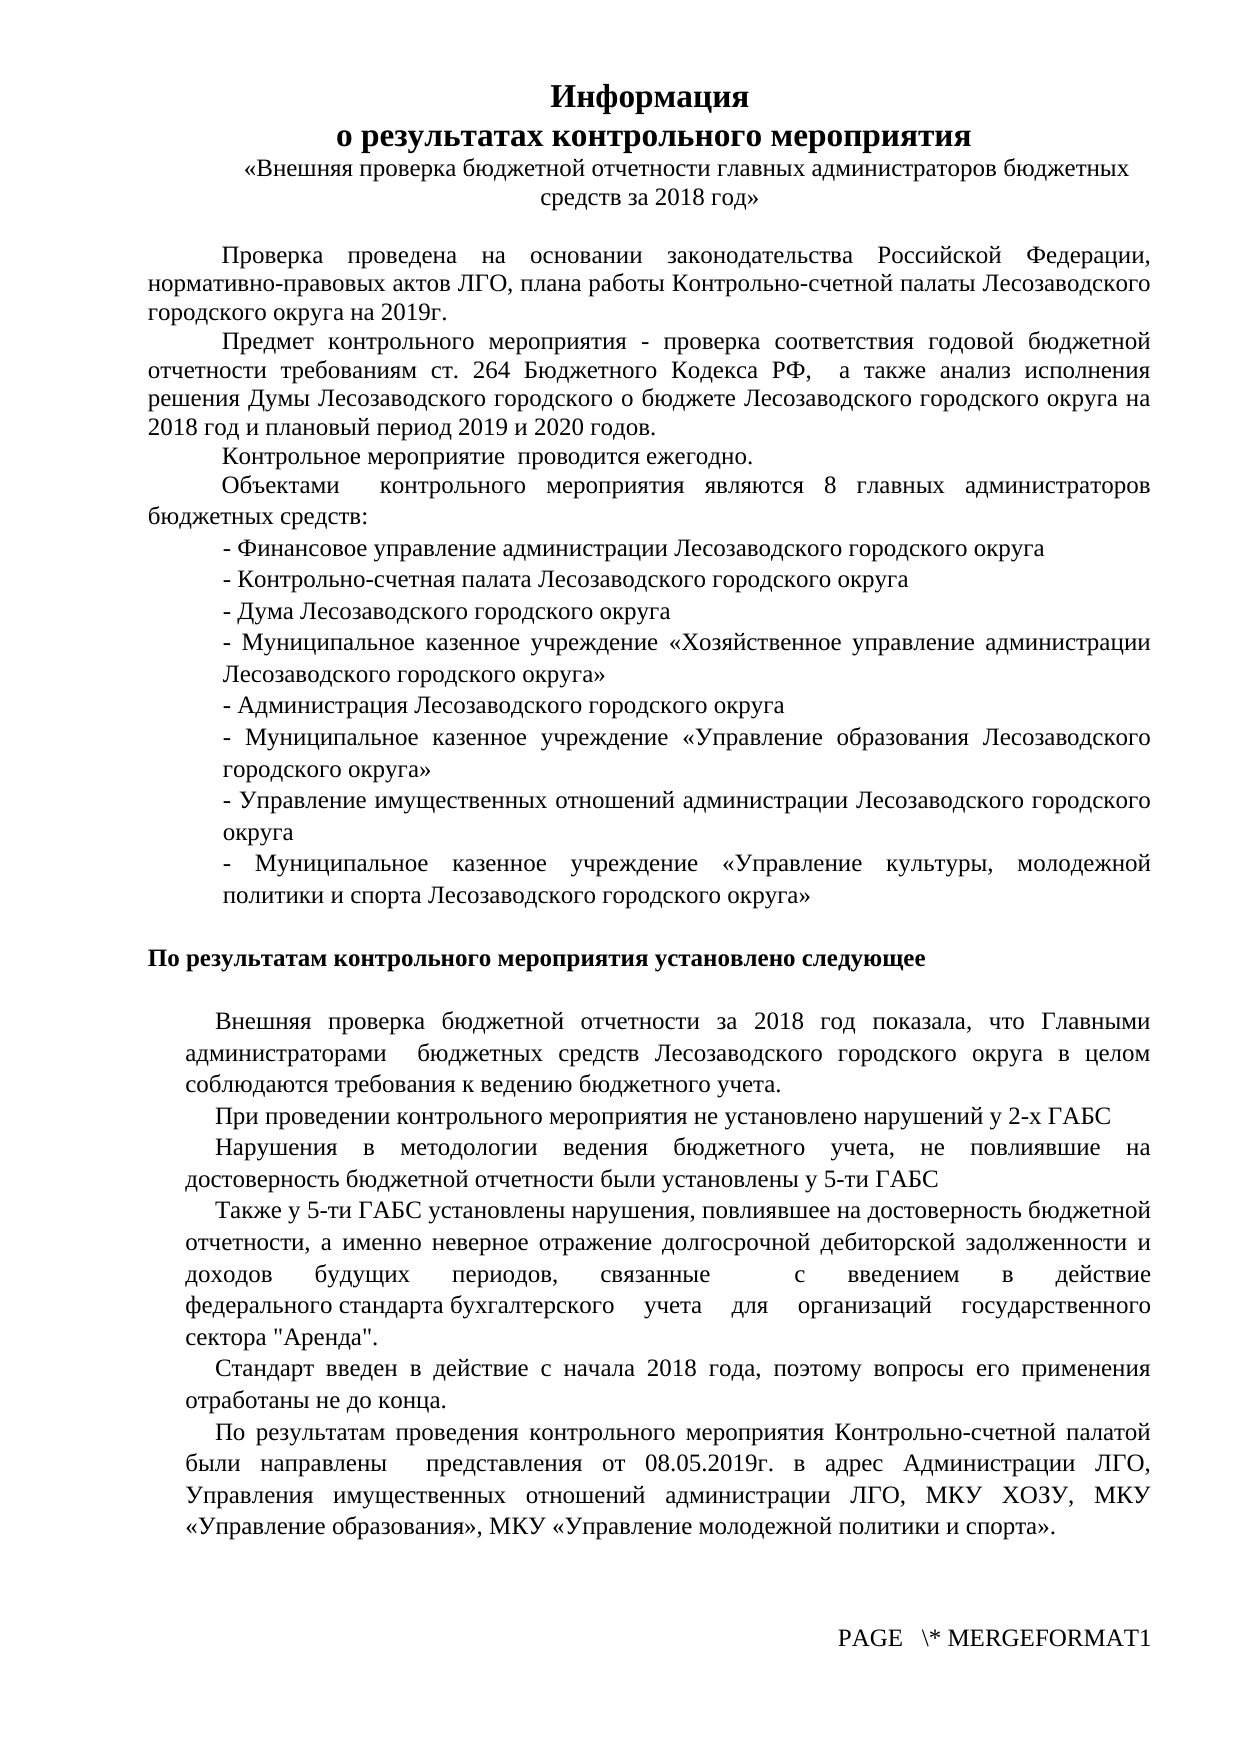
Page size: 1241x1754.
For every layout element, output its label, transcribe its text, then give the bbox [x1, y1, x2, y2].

text Предмет контрольного мероприятия - проверка соответствия годовой бюджетной отчетности требованиям ст. 264 Бюджетного Кодекса РФ, а также анализ исполнения решения Думы Лесозаводского городского о бюджете Лесозаводского городского округа на 2018 год и плановый период 2019 и 2020 годов. [148, 326, 1152, 441]
text Проверка проведена на основании законодательства Российской Федерации, нормативно-правовых актов ЛГО, плана работы Контрольно-счетной палаты Лесозаводского городского округа на 2019г. [148, 240, 1152, 326]
text о результатах контрольного мероприятия [148, 115, 1152, 153]
list - Управление имущественных отношений администрации Лесозаводского городского округа [223, 785, 1152, 846]
list - Муниципальное казенное учреждение «Управление культуры, молодежной политики и спорта Лесозаводского городского округа» [223, 848, 1152, 909]
list - Муниципальное казенное учреждение «Хозяйственное управление администрации Лесозаводского городского округа» [223, 627, 1152, 688]
list - Финансовое управление администрации Лесозаводского городского округа [223, 533, 1152, 562]
list - Дума Лесозаводского городского округа [223, 596, 1152, 625]
text Контрольное мероприятие проводится ежегодно. [148, 441, 1152, 470]
title По результатам проведения контрольного мероприятия Контрольно-счетной палатой были направлены представления от 08.05.2019г. в адрес Администрации ЛГО, Управления имущественных отношений администрации ЛГО, МКУ ХОЗУ, МКУ «Управление образования», МКУ «Управление молодежной политики и спорта». [185, 1417, 1152, 1540]
title Внешняя проверка бюджетной отчетности за 2018 год показала, что Главными администраторами бюджетных средств Лесозаводского городского округа в целом соблюдаются требования к ведению бюджетного учета. [185, 1006, 1152, 1098]
text Информация [148, 77, 1152, 115]
title Также у 5-ти ГАБС установлены нарушения, повлиявшее на достоверность бюджетной отчетности, а именно неверное отражение долгосрочной дебиторской задолженности и доходов будущих периодов, связанные с введением в действие федерального стандарта бухгалтерского учета для организаций государственного сектора "Аренда". [185, 1196, 1152, 1351]
title Стандарт введен в действие с начала 2018 года, поэтому вопросы его применения отработаны не до конца. [185, 1353, 1152, 1414]
list - Муниципальное казенное учреждение «Управление образования Лесозаводского городского округа» [223, 722, 1152, 782]
text «Внешняя проверка бюджетной отчетности главных администраторов бюджетных средств за 2018 год» [148, 153, 1152, 211]
list По результатам контрольного мероприятия установлено следующее [148, 943, 1152, 972]
title Нарушения в методологии ведения бюджетного учета, не повлиявшие на достоверность бюджетной отчетности были установлены у 5-ти ГАБС [185, 1132, 1152, 1193]
text Объектами контрольного мероприятия являются 8 главных администраторов бюджетных средств: [148, 470, 1152, 530]
list - Контрольно-счетная палата Лесозаводского городского округа [223, 564, 1152, 593]
list - Администрация Лесозаводского городского округа [223, 691, 1152, 719]
title При проведении контрольного мероприятия не установлено нарушений у 2-х ГАБС [185, 1101, 1152, 1130]
